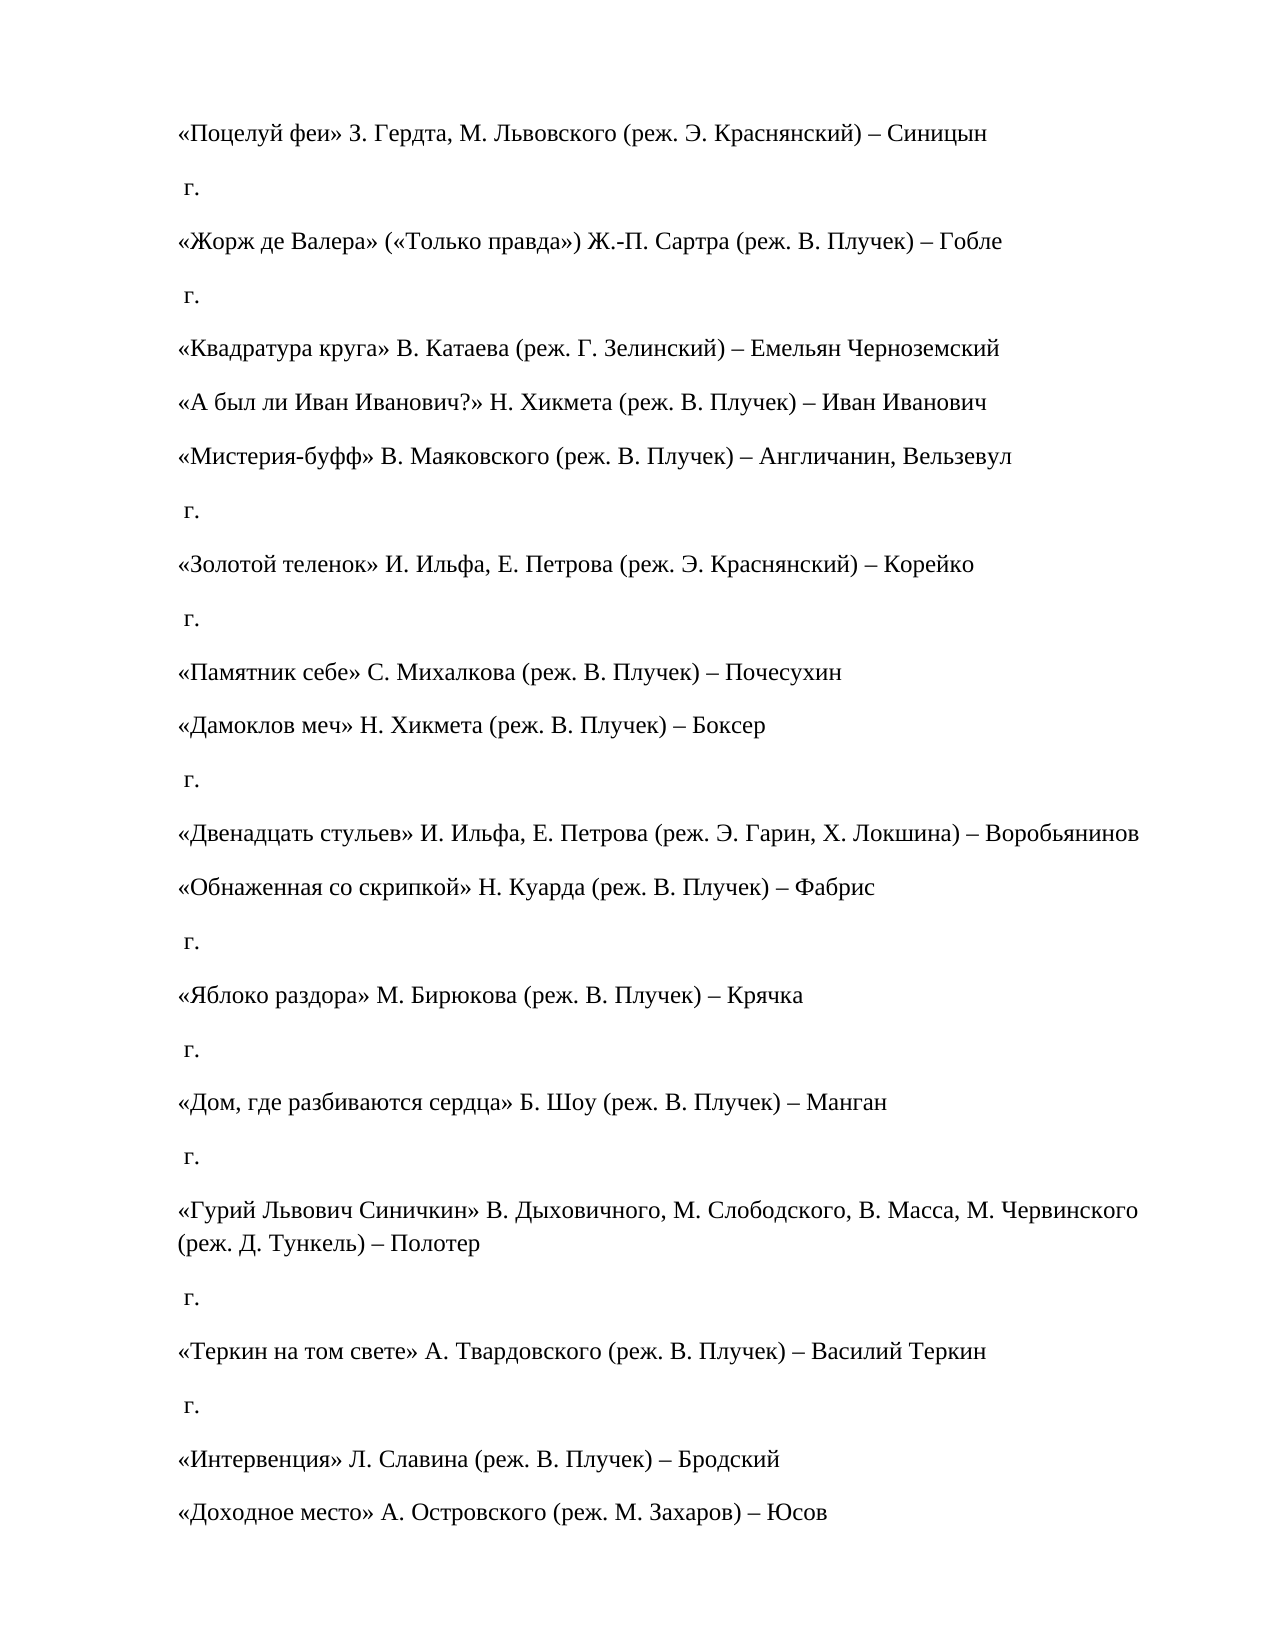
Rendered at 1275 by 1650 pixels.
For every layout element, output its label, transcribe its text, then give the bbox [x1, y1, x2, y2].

text «Гурий Львович Синичкин» В. Дыховичного, М. Слободского, В. Масса, М. Червинского (реж. Д. Тункель) – Полотер [177, 1195, 1186, 1257]
text г. [177, 764, 1186, 793]
text «Золотой теленок» И. Ильфа, Е. Петрова (реж. Э. Краснянский) – Корейко [177, 549, 1186, 578]
text г. [177, 926, 1186, 955]
text г. [177, 495, 1186, 524]
text «Мистерия-буфф» В. Маяковского (реж. В. Плучек) – Англичанин, Вельзевул [177, 441, 1186, 470]
text г. [177, 280, 1186, 308]
text «Яблоко раздора» М. Бирюкова (реж. В. Плучек) – Крячка [177, 980, 1186, 1008]
text «Дом, где разбиваются сердца» Б. Шоу (реж. В. Плучек) – Манган [177, 1087, 1186, 1116]
text «А был ли Иван Иванович?» Н. Хикмета (реж. В. Плучек) – Иван Иванович [177, 387, 1186, 416]
text г. [177, 1034, 1186, 1062]
text г. [177, 603, 1186, 632]
text «Обнаженная со скрипкой» Н. Куарда (реж. В. Плучек) – Фабрис [177, 872, 1186, 901]
text «Дамоклов меч» Н. Хикмета (реж. В. Плучек) – Боксер [177, 711, 1186, 739]
text г. [177, 172, 1186, 201]
text «Доходное место» А. Островского (реж. М. Захаров) – Юсов [177, 1497, 1186, 1526]
text «Памятник себе» С. Михалкова (реж. В. Плучек) – Почесухин [177, 657, 1186, 685]
text «Интервенция» Л. Славина (реж. В. Плучек) – Бродский [177, 1444, 1186, 1472]
text «Теркин на том свете» А. Твардовского (реж. В. Плучек) – Василий Теркин [177, 1336, 1186, 1365]
text «Жорж де Валера» («Только правда») Ж.-П. Сартра (реж. В. Плучек) – Гобле [177, 226, 1186, 254]
text «Двенадцать стульев» И. Ильфа, Е. Петрова (реж. Э. Гарин, Х. Локшина) – Воробьянинов [177, 818, 1186, 847]
text г. [177, 1141, 1186, 1170]
text «Поцелуй феи» З. Гердта, М. Львовского (реж. Э. Краснянский) – Синицын [177, 118, 1186, 147]
text «Квадратура круга» В. Катаева (реж. Г. Зелинский) – Емельян Черноземский [177, 333, 1186, 362]
text г. [177, 1390, 1186, 1418]
text г. [177, 1282, 1186, 1311]
